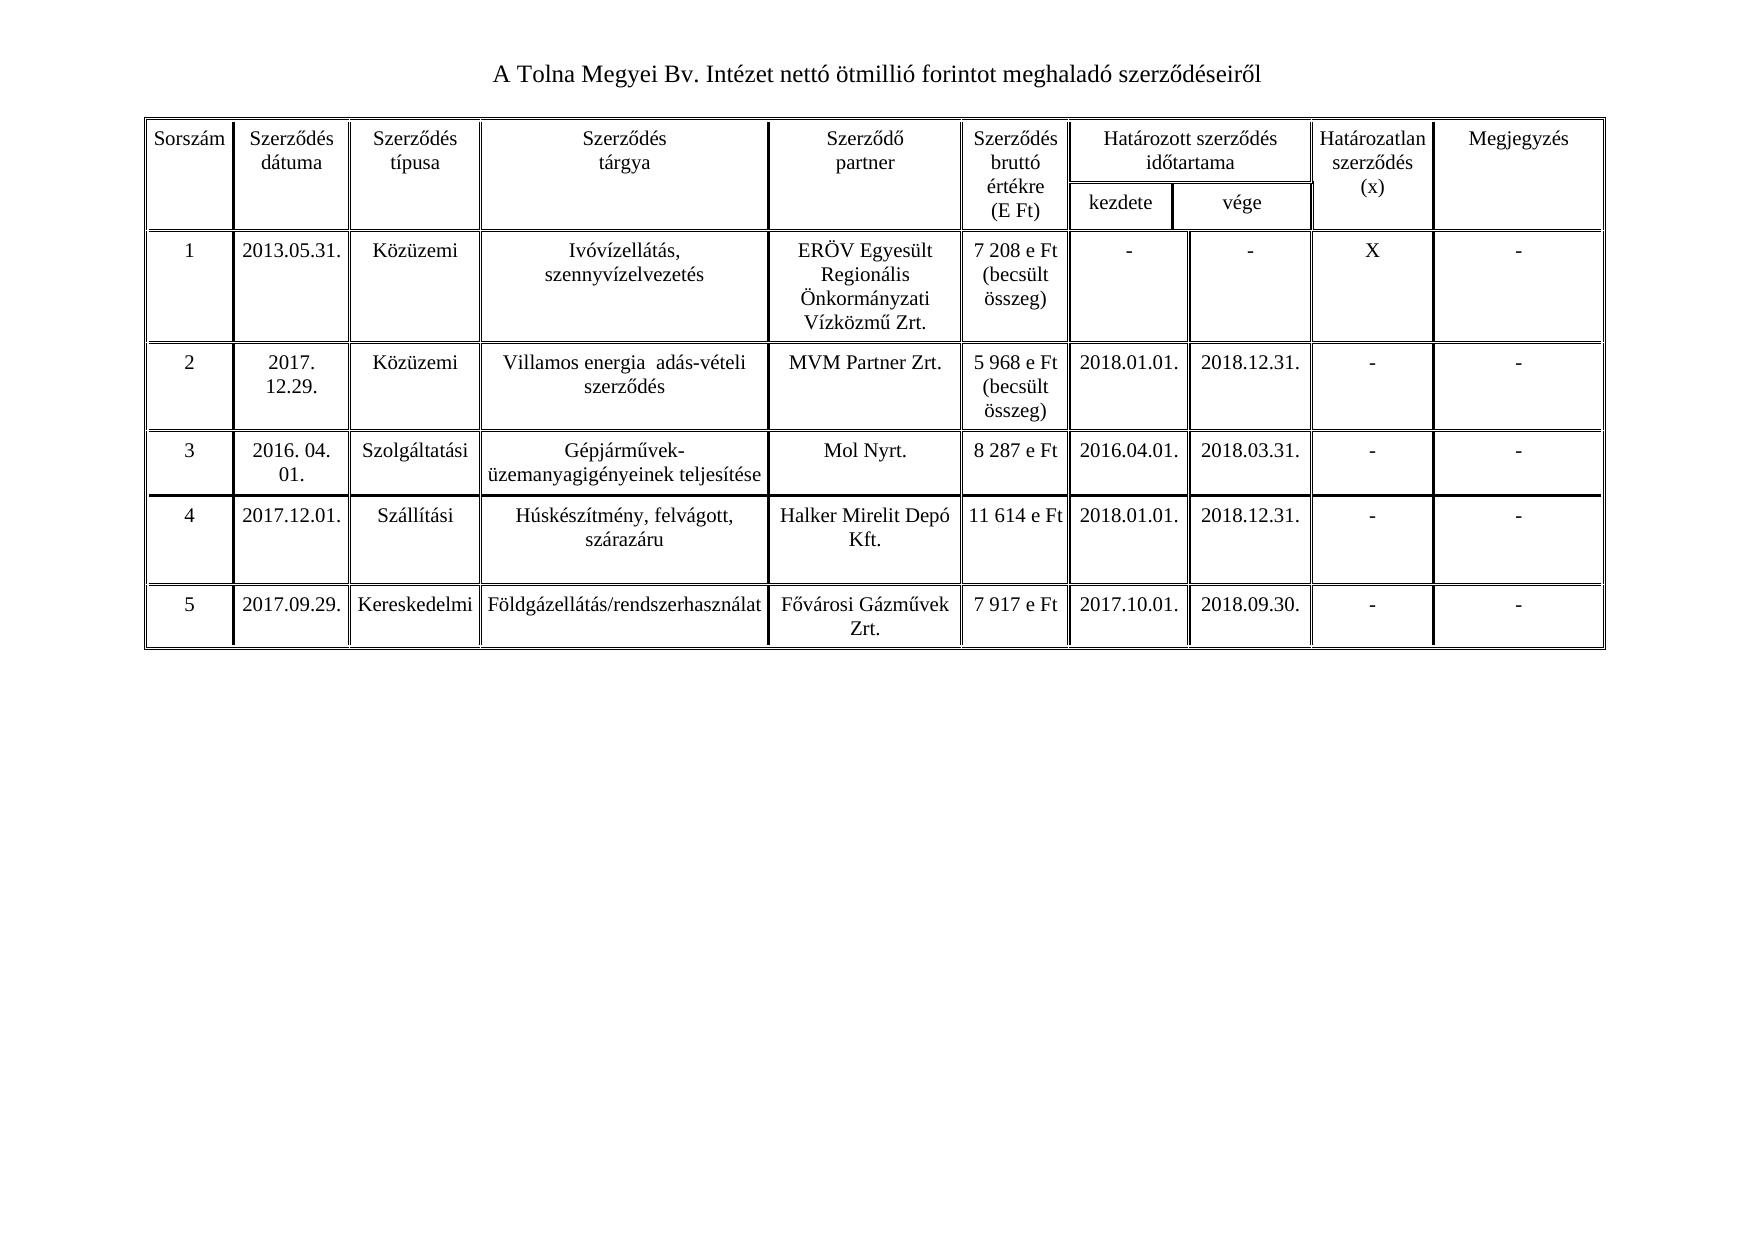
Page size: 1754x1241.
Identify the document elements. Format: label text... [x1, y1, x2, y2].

table_cell 2017. 12.29. [235, 344, 348, 428]
table_cell 2018.01.01. [1071, 497, 1187, 583]
table_cell 2018.01.01. [1071, 344, 1187, 428]
table_header Szerződés dátuma [233, 120, 349, 229]
table_cell 2017.09.29. [233, 586, 349, 647]
table_cell 7 208 e Ft (becsült összeg) [963, 232, 1067, 341]
table_cell 8 287 e Ft [963, 432, 1067, 494]
table_cell 4 [147, 494, 232, 583]
table_cell - [1433, 341, 1604, 428]
table_header Sorszám [147, 120, 233, 229]
table_cell 2018.09.30. [1189, 586, 1312, 647]
table_cell 5 [145, 583, 233, 647]
table_cell 2 [145, 341, 233, 428]
table_cell Közüzemi [351, 344, 479, 428]
table_cell Mol Nyrt. [770, 432, 960, 494]
table_cell X [1313, 232, 1432, 341]
table_cell 7 917 e Ft [962, 583, 1069, 647]
table_cell 2016. 04. 01. [235, 432, 348, 494]
table_cell Húskészítmény, felvágott, szárazáru [482, 497, 767, 583]
table_cell 5 968 e Ft (becsült összeg) [963, 344, 1067, 428]
table_cell 2013.05.31. [235, 232, 348, 341]
table_cell - [1433, 583, 1604, 647]
table_cell Villamos energia adás-vételi szerződés [482, 344, 767, 428]
table_cell - [1191, 232, 1310, 341]
table_header Szerződés bruttó értékre (E Ft) [962, 118, 1069, 229]
text A Tolna Megyei Bv. Intézet nettó ötmillió forintot meghaladó szerződéseiről [148, 59, 1606, 88]
table_cell - [1313, 432, 1432, 494]
table_cell Halker Mirelit Depó Kft. [770, 497, 960, 583]
table_cell 2016.04.01. [1071, 432, 1187, 494]
table_cell 2018.03.31. [1191, 432, 1310, 494]
table_cell - [1435, 429, 1603, 494]
table_cell 1 [145, 229, 233, 341]
table_cell MVM Partner Zrt. [770, 344, 960, 428]
table_cell Kereskedelmi [350, 586, 481, 647]
table_header Megjegyzés [1433, 120, 1603, 229]
table_header Határozott szerződés időtartama [1069, 120, 1312, 181]
table_cell - [1313, 497, 1432, 583]
table_cell kezdete [1071, 184, 1171, 229]
table_cell ERÖV Egyesült Regionális Önkormányzati Vízközmű Zrt. [770, 232, 960, 341]
table_cell 3 [147, 429, 232, 494]
table_header Szerződés tárgya [481, 120, 768, 229]
table_cell Ivóvízellátás, szennyvízelvezetés [482, 232, 767, 341]
table_cell Földgázellátás/rendszerhasználat [481, 586, 768, 647]
table_cell 2018.12.31. [1191, 344, 1310, 428]
table_cell 2018.12.31. [1191, 497, 1310, 583]
table_cell - [1435, 494, 1603, 583]
table_cell Szolgáltatási [351, 432, 479, 494]
table_cell - [1433, 229, 1604, 341]
table_cell - [1312, 586, 1433, 647]
table_cell 2017.10.01. [1069, 583, 1189, 647]
table_cell - [1071, 232, 1187, 341]
table_cell Gépjárművek-üzemanyagigényeinek teljesítése [482, 432, 767, 494]
table_header Határozatlan szerződés (x) [1312, 120, 1433, 229]
table_cell - [1313, 344, 1432, 428]
table_cell 11 614 e Ft [963, 497, 1067, 583]
table_cell Fővárosi Gázművek Zrt. [768, 586, 962, 647]
table_cell 2017.12.01. [235, 497, 348, 583]
table_cell vége [1174, 184, 1310, 229]
table_cell Szállítási [351, 497, 479, 583]
table_cell Közüzemi [351, 232, 479, 341]
table_header Szerződő partner [768, 120, 962, 229]
table_header Szerződés típusa [350, 120, 481, 229]
